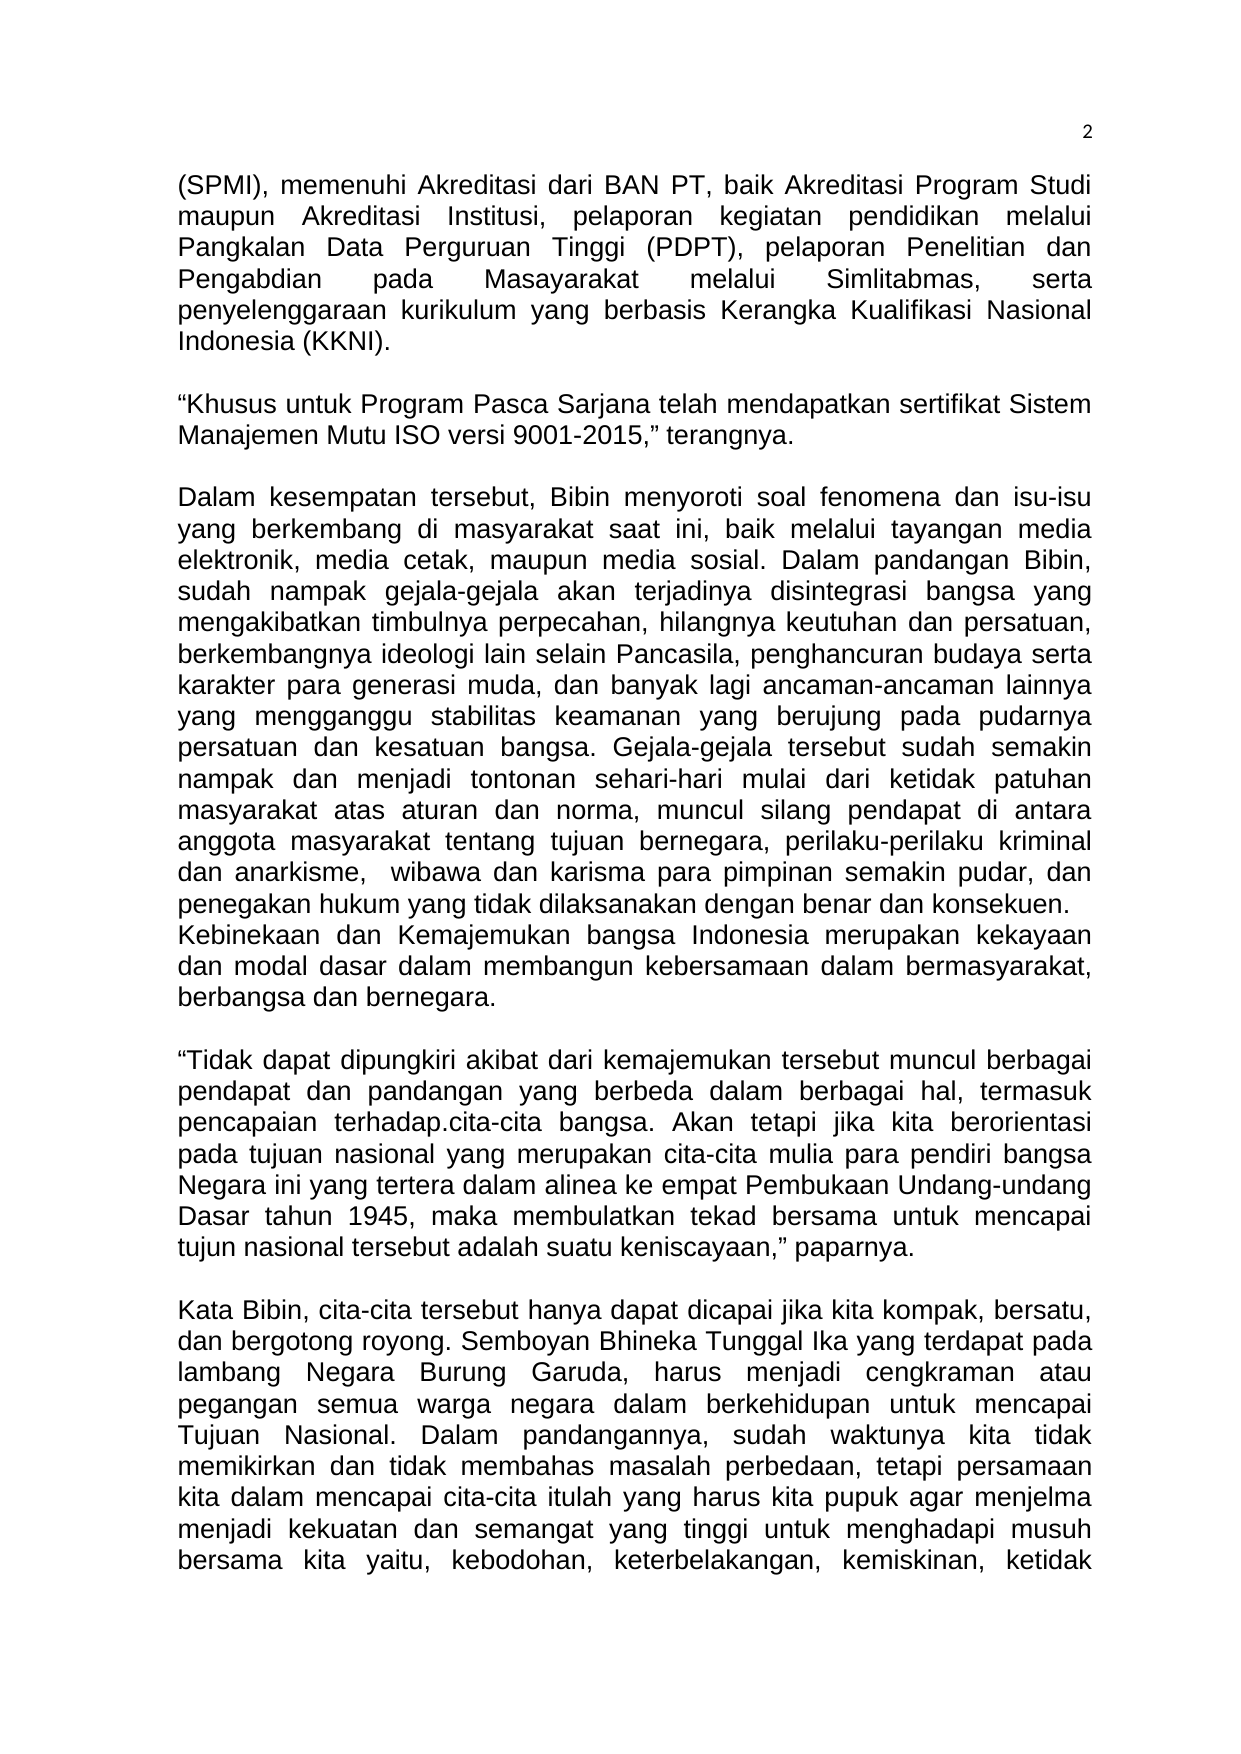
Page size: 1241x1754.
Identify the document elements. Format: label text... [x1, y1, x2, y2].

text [177, 1294, 1092, 1575]
text Kebinekaan dan Kemajemukan bangsa Indonesia merupakan kekayaan dan modal dasar dalam membangun kebersamaan dalam bermasyarakat, berbangsa dan bernegara. [177, 919, 1092, 1013]
text “Tidak dapat dipungkiri akibat dari kemajemukan tersebut muncul berbagai pendapat dan pandangan yang berbeda dalam berbagai hal, termasuk pencapaian terhadap.cita-cita bangsa. Akan tetapi jika kita berorientasi pada tujuan nasional yang merupakan cita-cita mulia para pendiri bangsa Negara ini yang tertera dalam alinea ke empat Pembukaan Undang-undang Dasar tahun 1945, maka membulatkan tekad bersama untuk mencapai tujun nasional tersebut adalah suatu keniscayaan,” paparnya. [177, 1044, 1092, 1263]
text Dalam kesempatan tersebut, Bibin menyoroti soal fenomena dan isu-isu yang berkembang di masyarakat saat ini, baik melalui tayangan media elektronik, media cetak, maupun media sosial. Dalam pandangan Bibin, sudah nampak gejala-gejala akan terjadinya disintegrasi bangsa yang mengakibatkan timbulnya perpecahan, hilangnya keutuhan dan persatuan, berkembangnya ideologi lain selain Pancasila, penghancuran budaya serta karakter para generasi muda, dan banyak lagi ancaman-ancaman lainnya yang mengganggu stabilitas keamanan yang berujung pada pudarnya persatuan dan kesatuan bangsa. Gejala-gejala tersebut sudah semakin nampak dan menjadi tontonan sehari-hari mulai dari ketidak patuhan masyarakat atas aturan dan norma, muncul silang pendapat di antara anggota masyarakat tentang tujuan bernegara, perilaku-perilaku kriminal dan anarkisme, wibawa dan karisma para pimpinan semakin pudar, dan penegakan hukum yang tidak dilaksanakan dengan benar dan konsekuen. [177, 481, 1092, 919]
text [177, 169, 1092, 356]
text “Khusus untuk Program Pasca Sarjana telah mendapatkan sertifikat Sistem Manajemen Mutu ISO versi 9001-2015,” terangnya. [177, 388, 1092, 450]
